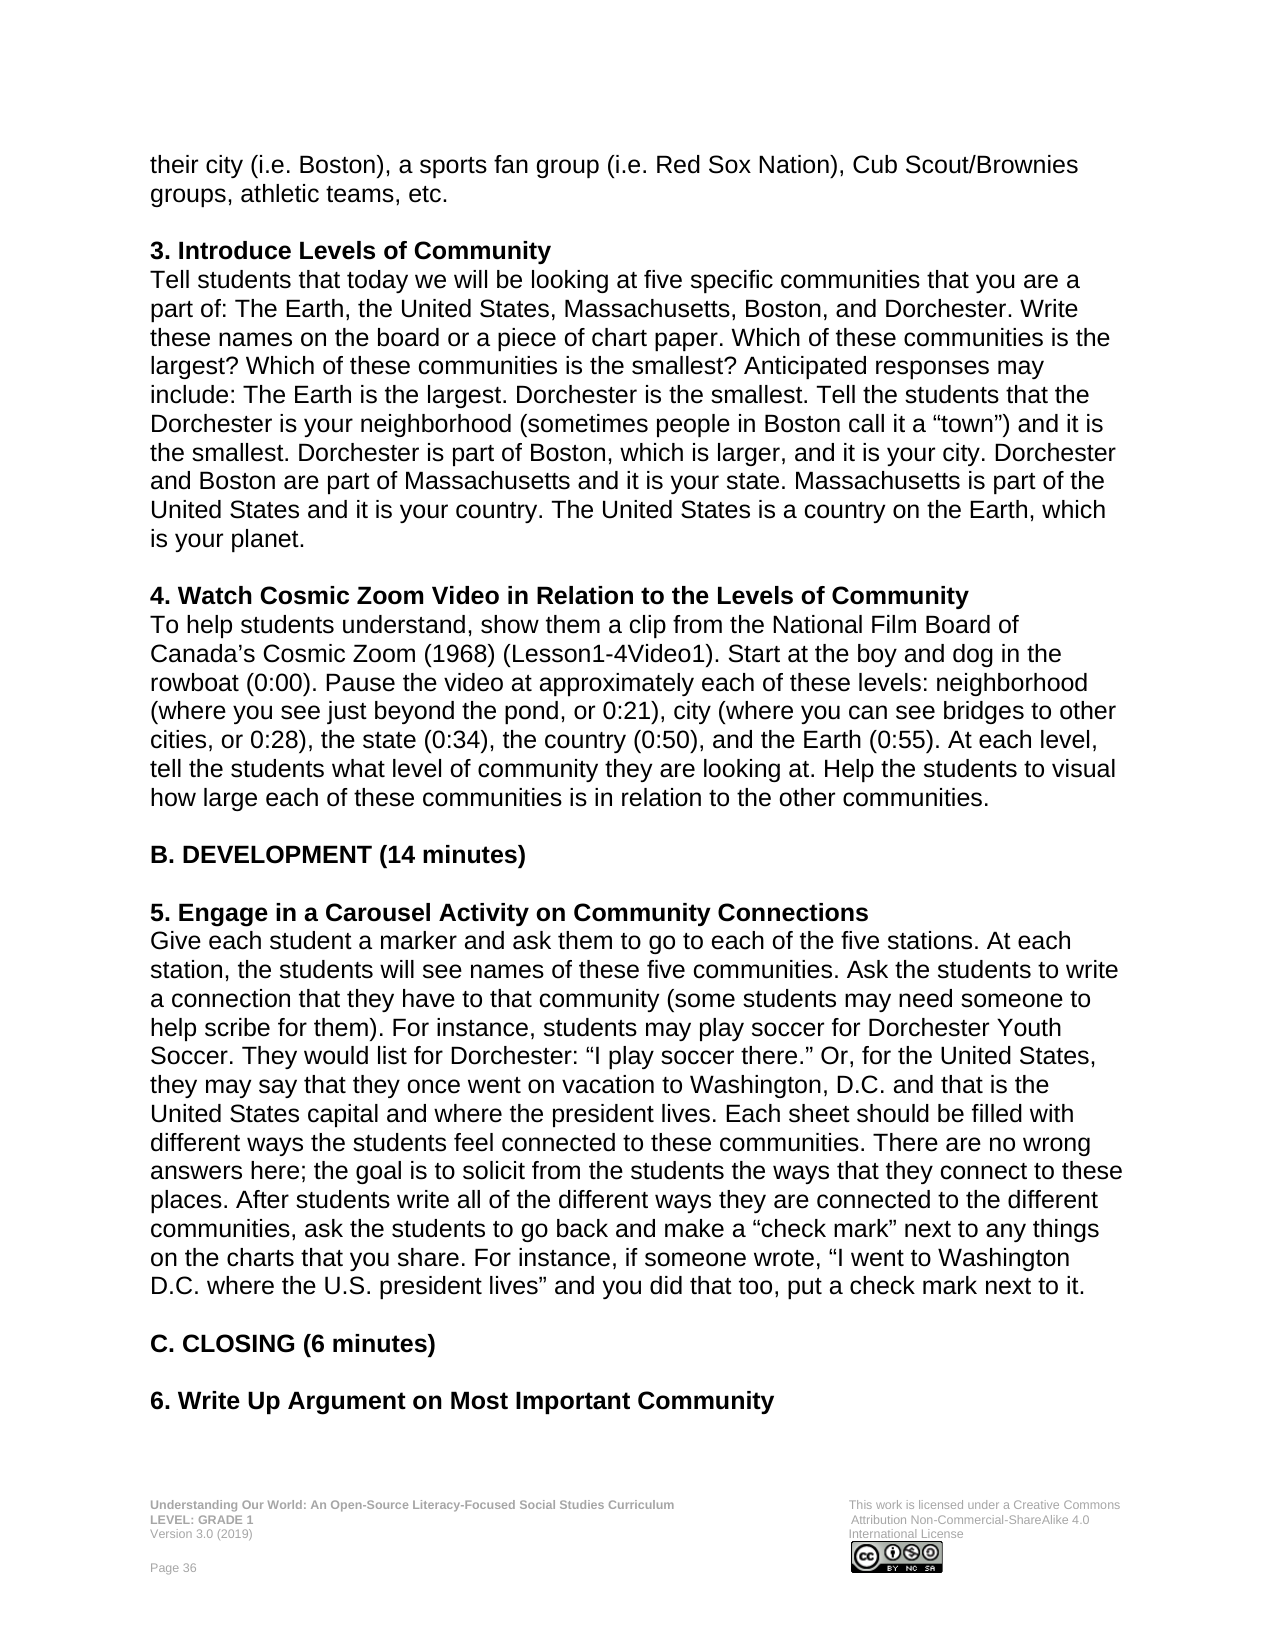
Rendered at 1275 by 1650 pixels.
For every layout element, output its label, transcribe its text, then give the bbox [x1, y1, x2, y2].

text To help students understand, show them a clip from the National Film Board of Canada’s Cosmic Zoom (1968) (Lesson1-4Video1). Start at the boy and dog in the rowboat (0:00). Pause the video at approximately each of these levels: neighborhood (where you see just beyond the pond, or 0:21), city (where you can see bridges to other cities, or 0:28), the state (0:34), the country (0:50), and the Earth (0:55). At each level, tell the students what level of community they are looking at. Help the students to visual how large each of these communities is in relation to the other communities. [150, 610, 1125, 811]
text 6. Write Up Argument on Most Important Community [150, 1386, 1125, 1415]
text C. CLOSING (6 minutes) [150, 1329, 1125, 1357]
text Give each student a marker and ask them to go to each of the five stations. At each station, the students will see names of these five communities. Ask the students to write a connection that they have to that community (some students may need someone to help scribe for them). For instance, students may play soccer for Dorchester Youth Soccer. They would list for Dorchester: “I play soccer there.” Or, for the United States, they may say that they once went on vacation to Washington, D.C. and that is the United States capital and where the president lives. Each sheet should be filled with different ways the students feel connected to these communities. There are no wrong answers here; the goal is to solicit from the students the ways that they connect to these places. After students write all of the different ways they are connected to the different communities, ask the students to go back and make a “check mark” next to any things on the charts that you share. For instance, if someone wrote, “I went to Washington D.C. where the U.S. president lives” and you did that too, put a check mark next to it. [150, 926, 1125, 1300]
text B. DEVELOPMENT (14 minutes) [150, 840, 1125, 869]
text 4. Watch Cosmic Zoom Video in Relation to the Levels of Community [150, 581, 1125, 610]
text 3. Introduce Levels of Community [150, 236, 1125, 265]
text Tell students that today we will be looking at five specific communities that you are a part of: The Earth, the United States, Massachusetts, Boston, and Dorchester. Write these names on the board or a piece of chart paper. Which of these communities is the largest? Which of these communities is the smallest? Anticipated responses may include: The Earth is the largest. Dorchester is the smallest. Tell the students that the Dorchester is your neighborhood (sometimes people in Boston call it a “town”) and it is the smallest. Dorchester is part of Boston, which is larger, and it is your city. Dorchester and Boston are part of Massachusetts and it is your state. Massachusetts is part of the United States and it is your country. The United States is a country on the Earth, which is your planet. [150, 265, 1125, 552]
picture [851, 1541, 943, 1573]
text 5. Engage in a Carousel Activity on Community Connections [150, 897, 1125, 926]
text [150, 150, 1125, 207]
